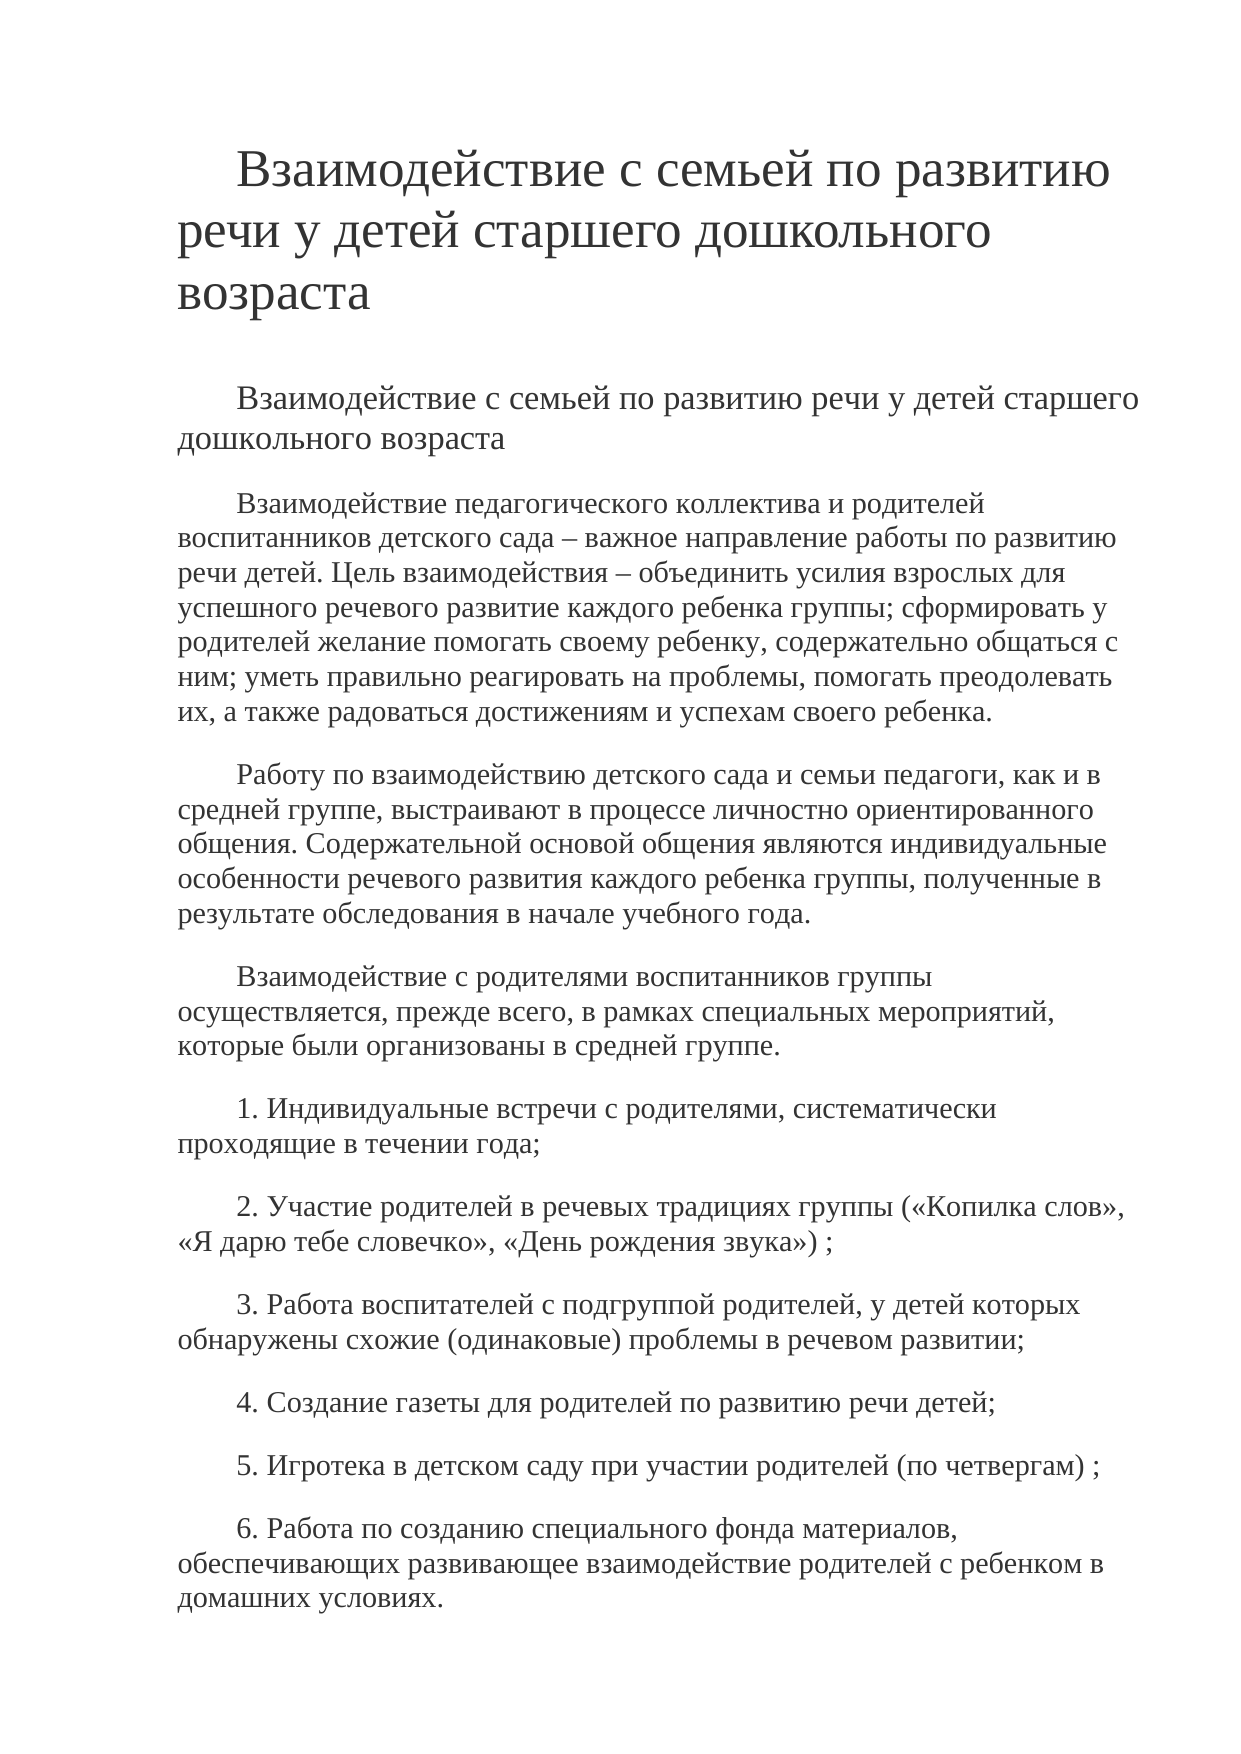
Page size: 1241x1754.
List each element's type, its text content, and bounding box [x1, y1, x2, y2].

text Взаимодействие с семьей по развитию речи у детей старшего дошкольного возраста [177, 137, 1152, 321]
text Взаимодействие с семьей по развитию речи у детей старшего дошкольного возраста [177, 377, 1152, 456]
text Взаимодействие педагогического коллектива и родителей воспитанников детского сада – важное направление работы по развитию речи детей. Цель взаимодействия – объединить усилия взрослых для успешного речевого развитие каждого ребенка группы; сформировать у родителей желание помогать своему ребенку, содержательно общаться с ним; уметь правильно реагировать на проблемы, помогать преодолевать их, а также радоваться достижениям и успехам своего ребенка. [177, 485, 1152, 728]
text 4. Создание газеты для родителей по развитию речи детей; [177, 1384, 1152, 1419]
text 3. Работа воспитателей с подгруппой родителей, у детей которых обнаружены схожие (одинаковые) проблемы в речевом развитии; [177, 1286, 1152, 1356]
text 5. Игротека в детском саду при участии родителей (по четвергам) ; [177, 1447, 1152, 1482]
text 1. Индивидуальные встречи с родителями, систематически проходящие в течении года; [177, 1091, 1152, 1160]
text 6. Работа по созданию специального фонда материалов, обеспечивающих развивающее взаимодействие родителей с ребенком в домашних условиях. [177, 1510, 1152, 1614]
text Работу по взаимодействию детского сада и семьи педагоги, как и в средней группе, выстраивают в процессе личностно ориентированного общения. Содержательной основой общения являются индивидуальные особенности речевого развития каждого ребенка группы, полученные в результате обследования в начале учебного года. [177, 756, 1152, 929]
text 2. Участие родителей в речевых традициях группы («Копилка слов», «Я дарю тебе словечко», «День рождения звука») ; [177, 1188, 1152, 1258]
text Взаимодействие с родителями воспитанников группы осуществляется, прежде всего, в рамках специальных мероприятий, которые были организованы в средней группе. [177, 958, 1152, 1062]
